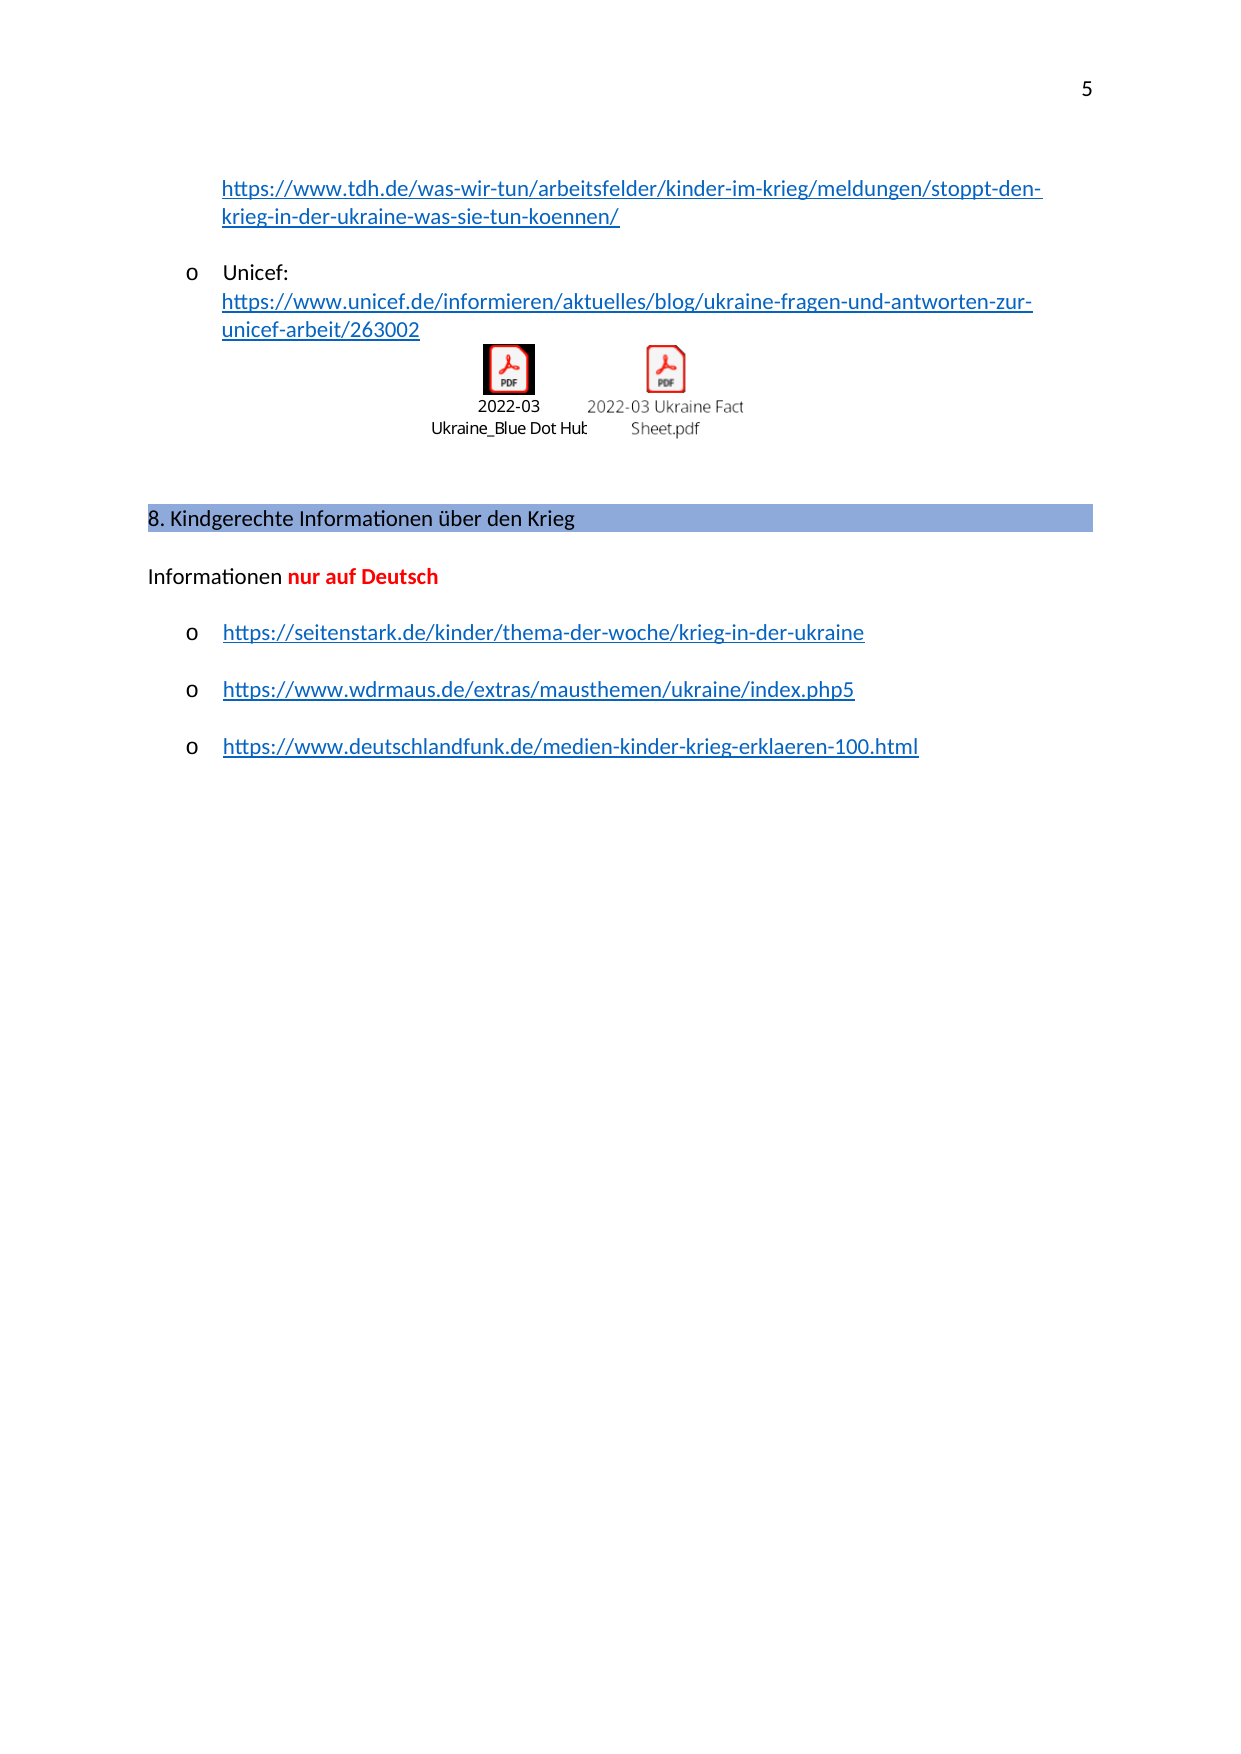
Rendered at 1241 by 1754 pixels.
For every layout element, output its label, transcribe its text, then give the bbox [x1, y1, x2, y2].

list https://www.wdrmaus.de/extras/mausthemen/ukraine/index.php5 [185, 675, 1093, 704]
text https://www.tdh.de/was-wir-tun/arbeitsfelder/kinder-im-krieg/meldungen/stoppt-den-krieg-in-der-ukraine-was-sie-tun-koennen/ [221, 174, 1093, 230]
text Informationen nur auf Deutsch [148, 562, 1093, 590]
subtitle 8. Kindgerechte Informationen über den Krieg [148, 504, 1093, 532]
list https://www.deutschlandfunk.de/medien-kinder-krieg-erklaeren-100.html [185, 732, 1093, 761]
list https://seitenstark.de/kinder/thema-der-woche/krieg-in-der-ukraine [185, 618, 1093, 647]
text https://www.unicef.de/informieren/aktuelles/blog/ukraine-fragen-und-antworten-zur-unicef-arbeit/263002 [221, 287, 1093, 343]
list Unicef: [185, 258, 1093, 287]
